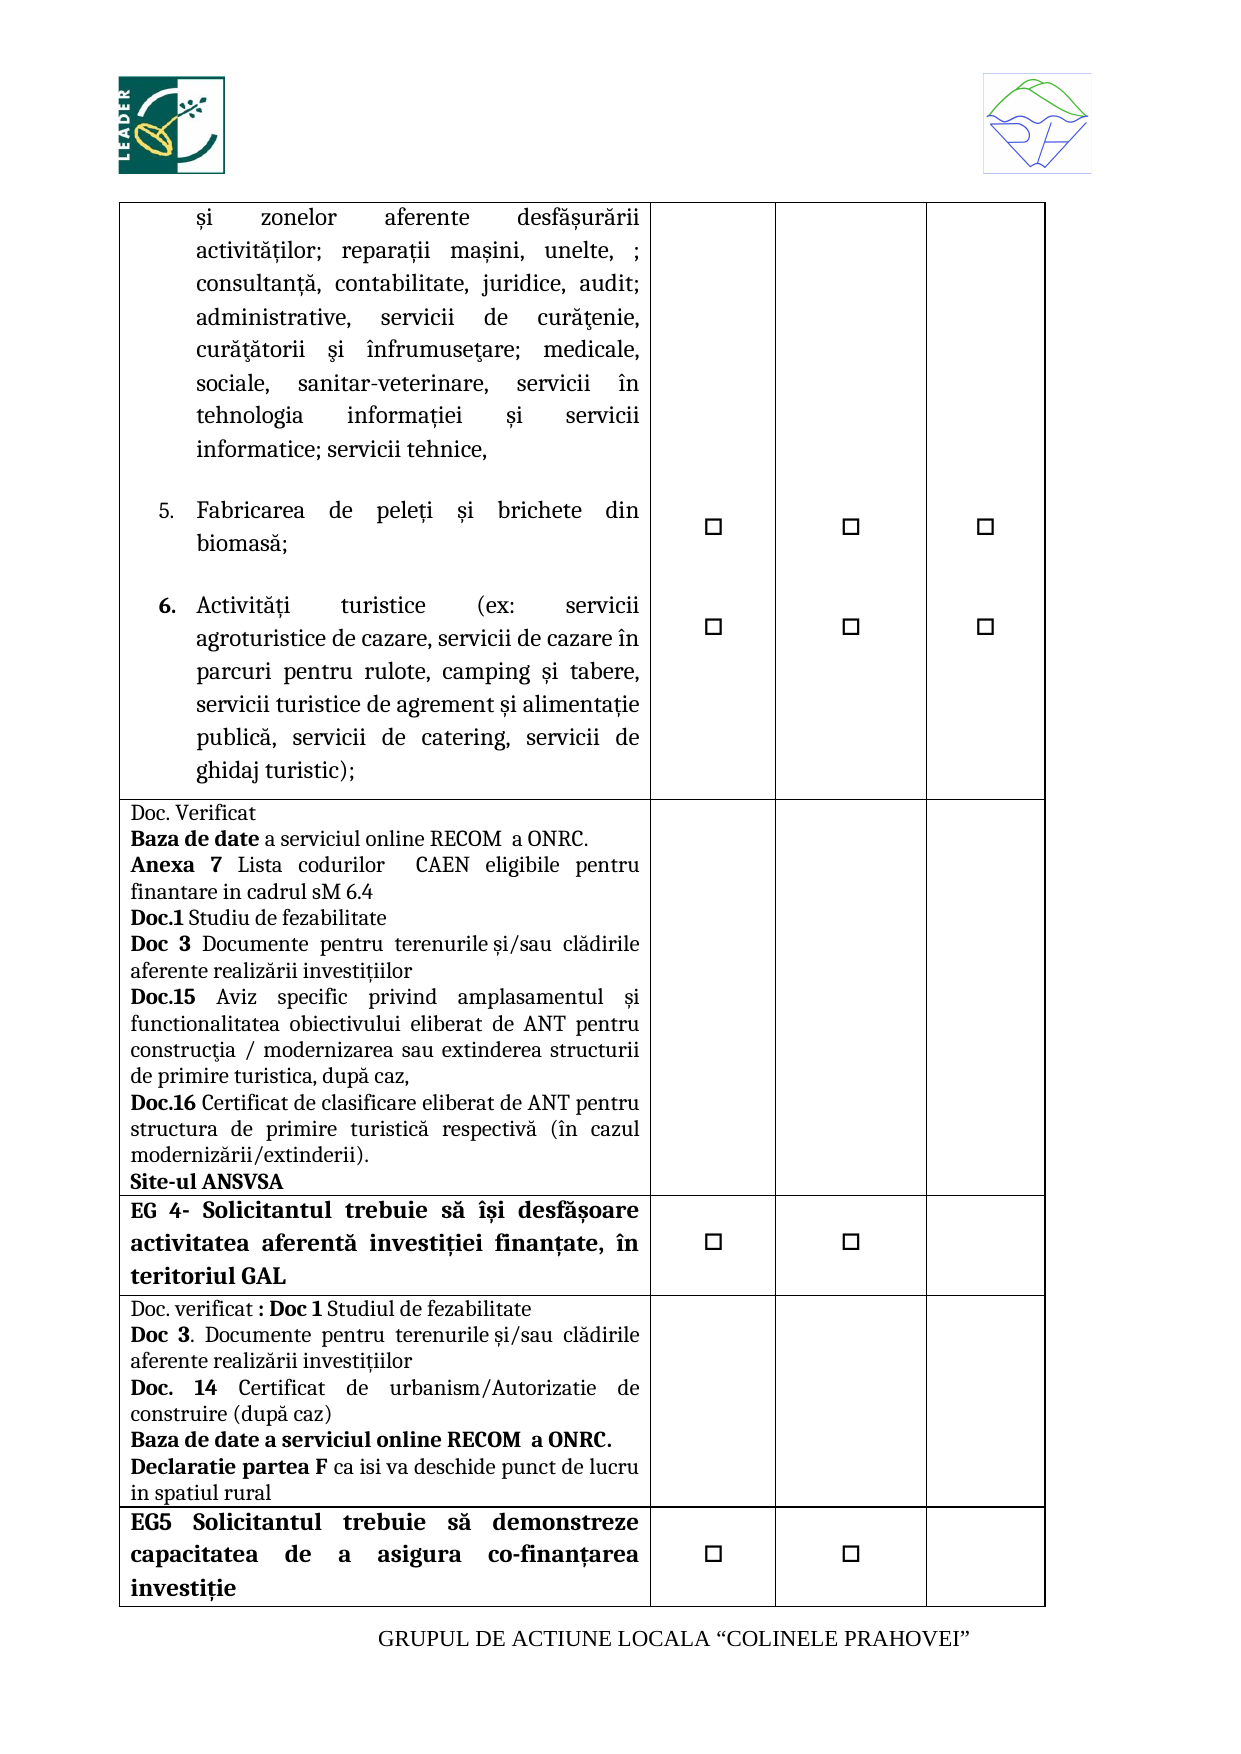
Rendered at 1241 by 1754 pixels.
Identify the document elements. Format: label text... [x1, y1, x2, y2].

table_cell [927, 1196, 1044, 1294]
picture [983, 73, 1092, 174]
table_cell [776, 1508, 926, 1606]
table_cell [651, 1296, 775, 1506]
table_cell EG 4- Solicitantul trebuie să își desfășoare activitatea aferentă investiției finanțate, în teritoriul GAL [120, 1196, 650, 1294]
table_cell [927, 1296, 1044, 1506]
table_cell [927, 203, 1044, 798]
table_cell Doc. Verificat Baza de date a serviciul online RECOM a ONRC. Anexa 7 Lista codurilor CAEN eligibile pentru finantare in cadrul sM 6.4 Doc.1 Studiu de fezabilitate Doc 3 Documente pentru terenurile și/sau clădirile aferente realizării investițiilor Doc.15 Aviz specific privind amplasamentul şi functionalitatea obiectivului eliberat de ANT pentru construcţia / modernizarea sau extinderea structurii de primire turistica, după caz, Doc.16 Certificat de clasificare eliberat de ANT pentru structura de primire turistică respectivă (în cazul modernizării/extinderii). Site-ul ANSVSA [120, 800, 650, 1195]
table_cell [651, 203, 775, 798]
table_cell [651, 800, 775, 1195]
table_cell [651, 1508, 775, 1606]
table_cell [927, 800, 1044, 1195]
table_cell [927, 1508, 1044, 1606]
table_cell EG5 Solicitantul trebuie să demonstreze capacitatea de a asigura co-finanțarea investiție [120, 1508, 650, 1606]
table_cell [776, 1296, 926, 1506]
table_cell [776, 1196, 926, 1294]
table_cell Doc. verificat : Doc 1 Studiul de fezabilitate Doc 3. Documente pentru terenurile și/sau clădirile aferente realizării investițiilor Doc. 14 Certificat de urbanism/Autorizatie de construire (după caz) Baza de date a serviciul online RECOM a ONRC. Declaratie partea F ca isi va deschide punct de lucru in spatiul rural [120, 1296, 650, 1506]
table_cell [776, 800, 926, 1195]
table_cell [776, 203, 926, 798]
table_cell [651, 1196, 775, 1294]
